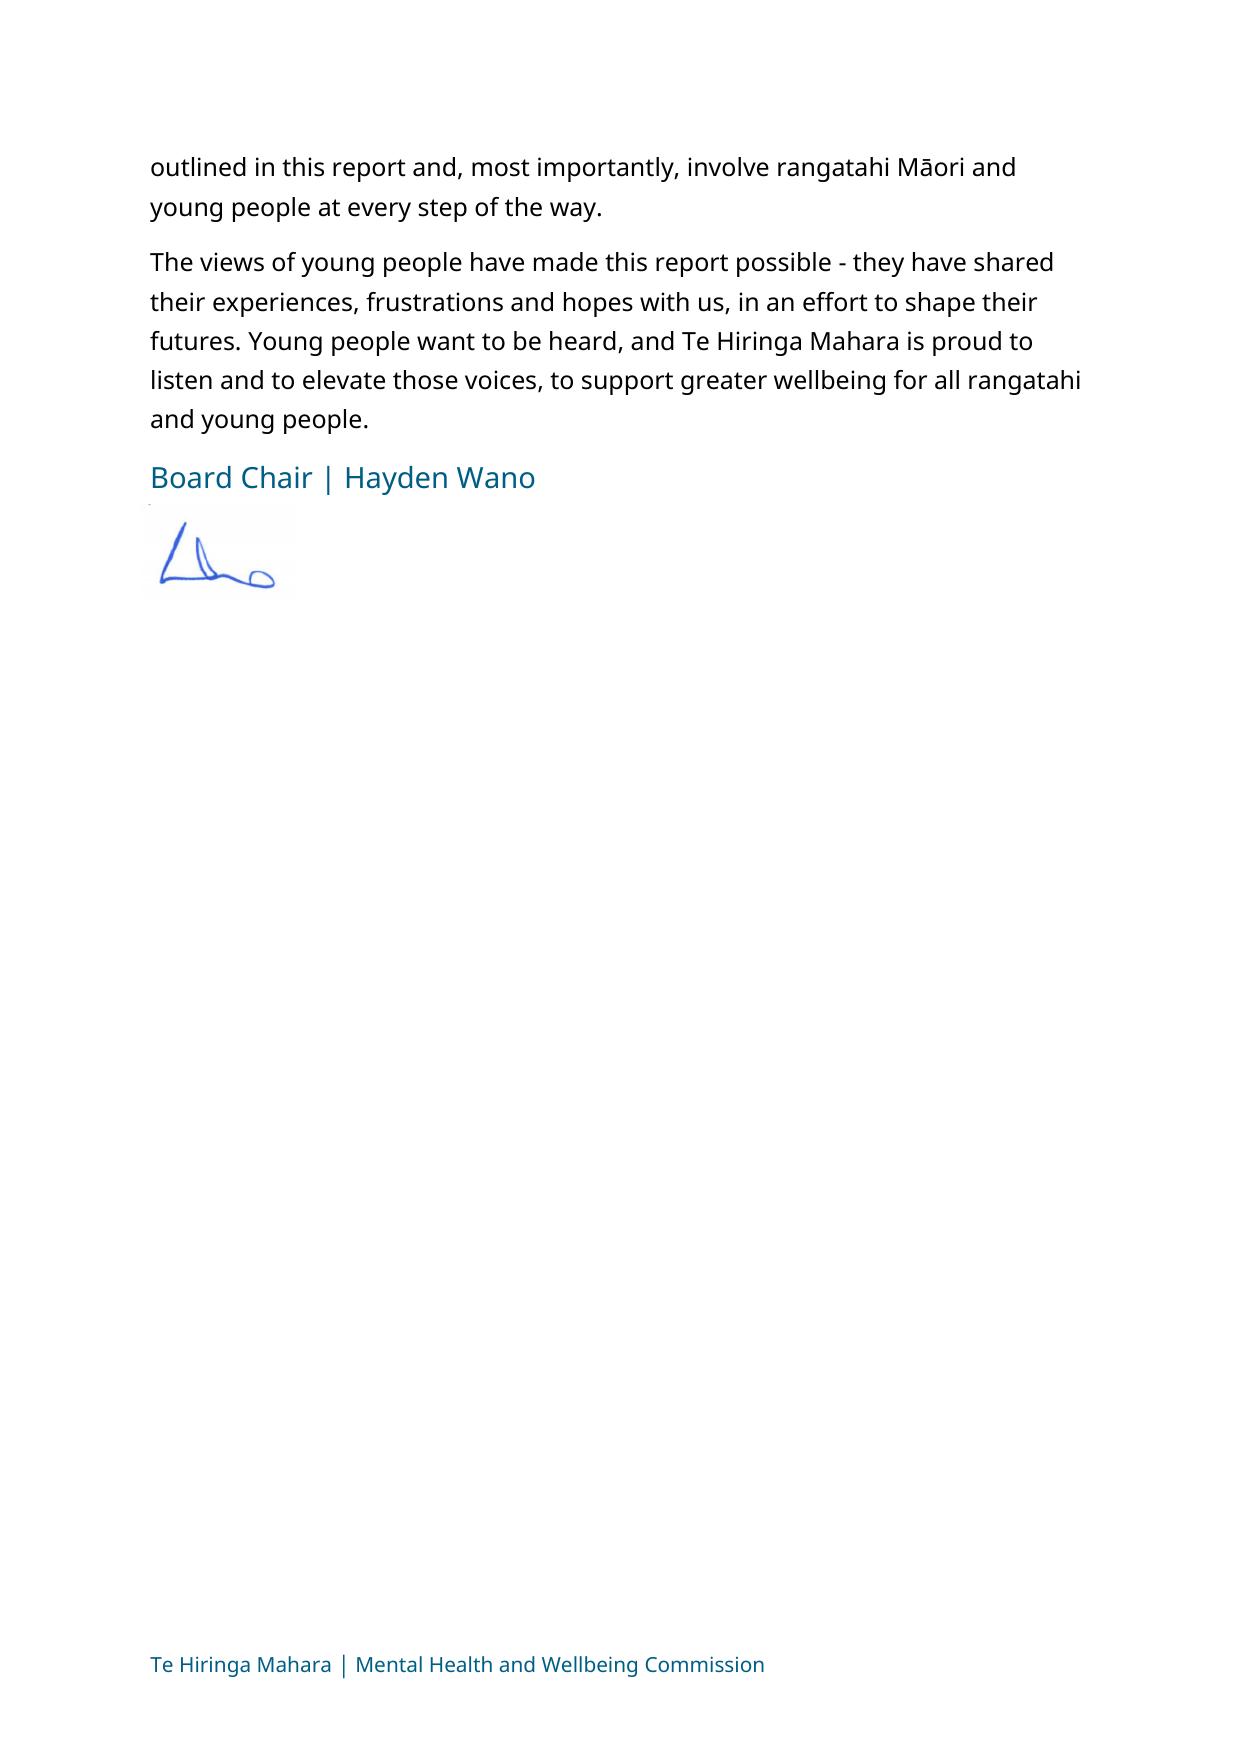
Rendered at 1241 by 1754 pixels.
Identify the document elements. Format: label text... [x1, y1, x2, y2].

text Board Chair | Hayden Wano [150, 457, 1090, 497]
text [150, 150, 1090, 223]
picture [140, 504, 296, 606]
text The views of young people have made this report possible - they have shared their experiences, frustrations and hopes with us, in an effort to shape their futures. Young people want to be heard, and Te Hiringa Mahara is proud to listen and to elevate those voices, to support greater wellbeing for all rangatahi and young people. [150, 245, 1090, 436]
